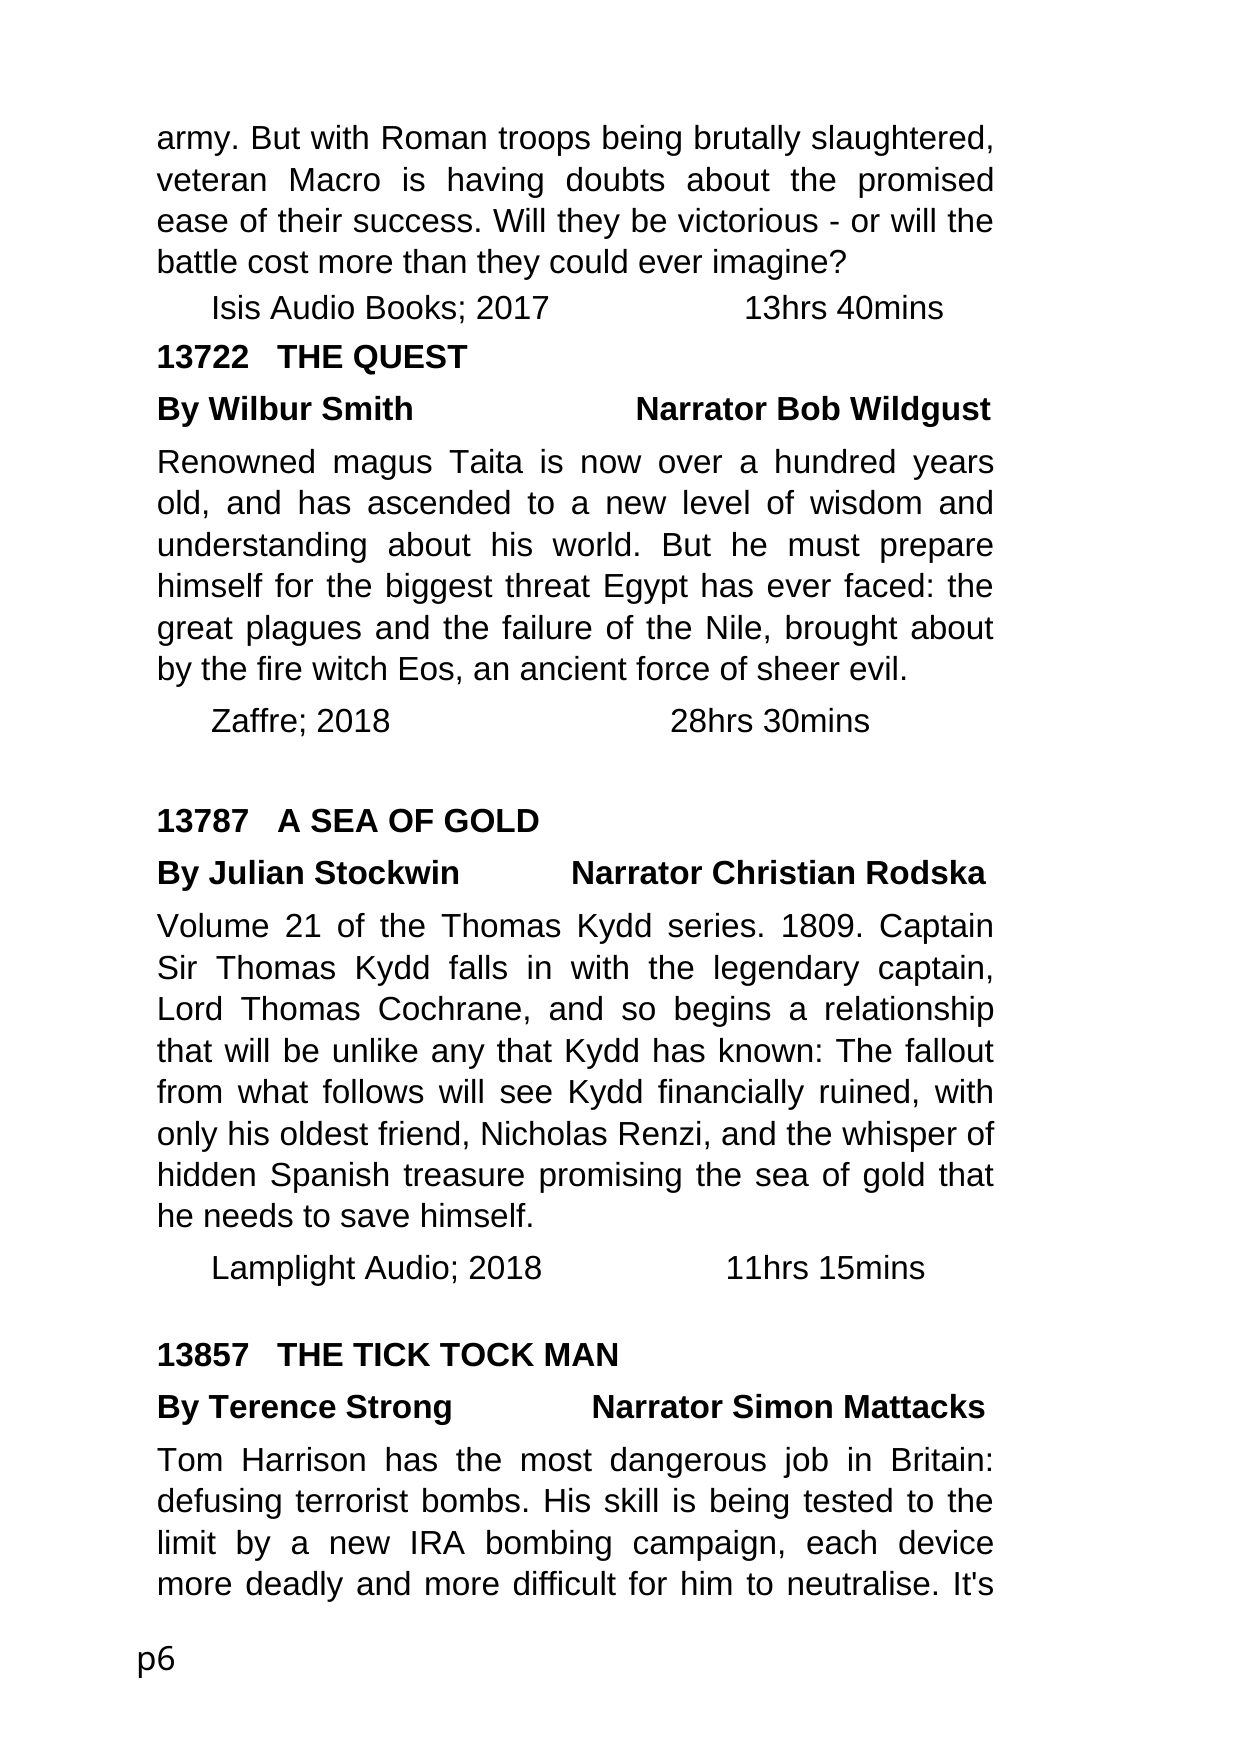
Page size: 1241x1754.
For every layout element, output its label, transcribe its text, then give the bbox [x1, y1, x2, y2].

text By Wilbur Smith Narrator Bob Wildgust [157, 389, 995, 427]
text Renowned magus Taita is now over a hundred years old, and has ascended to a new level of wisdom and understanding about his world. But he must prepare himself for the biggest threat Egypt has ever faced: the great plagues and the failure of the Nile, brought about by the fire witch Eos, an ancient force of sheer evil. [157, 442, 995, 688]
text 13857 THE TICK TOCK MAN [157, 1335, 995, 1374]
text Volume 21 of the Thomas Kydd series. 1809. Captain Sir Thomas Kydd falls in with the legendary captain, Lord Thomas Cochrane, and so begins a relationship that will be unlike any that Kydd has known: The fallout from what follows will see Kydd financially ruined, with only his oldest friend, Nicholas Renzi, and the whisper of hidden Spanish treasure promising the sea of gold that he needs to save himself. [157, 906, 995, 1235]
text By Julian Stockwin Narrator Christian Rodska [157, 853, 995, 892]
text 13787 A SEA OF GOLD [156, 801, 995, 840]
text Isis Audio Books; 2017 13hrs 40mins [77, 288, 1022, 327]
text Zaffre; 2018 28hrs 30mins [77, 701, 1022, 739]
text 13722 THE QUEST [156, 337, 995, 375]
text By Terence Strong Narrator Simon Mattacks [157, 1387, 995, 1426]
text Lamplight Audio; 2018 11hrs 15mins [77, 1248, 1022, 1325]
